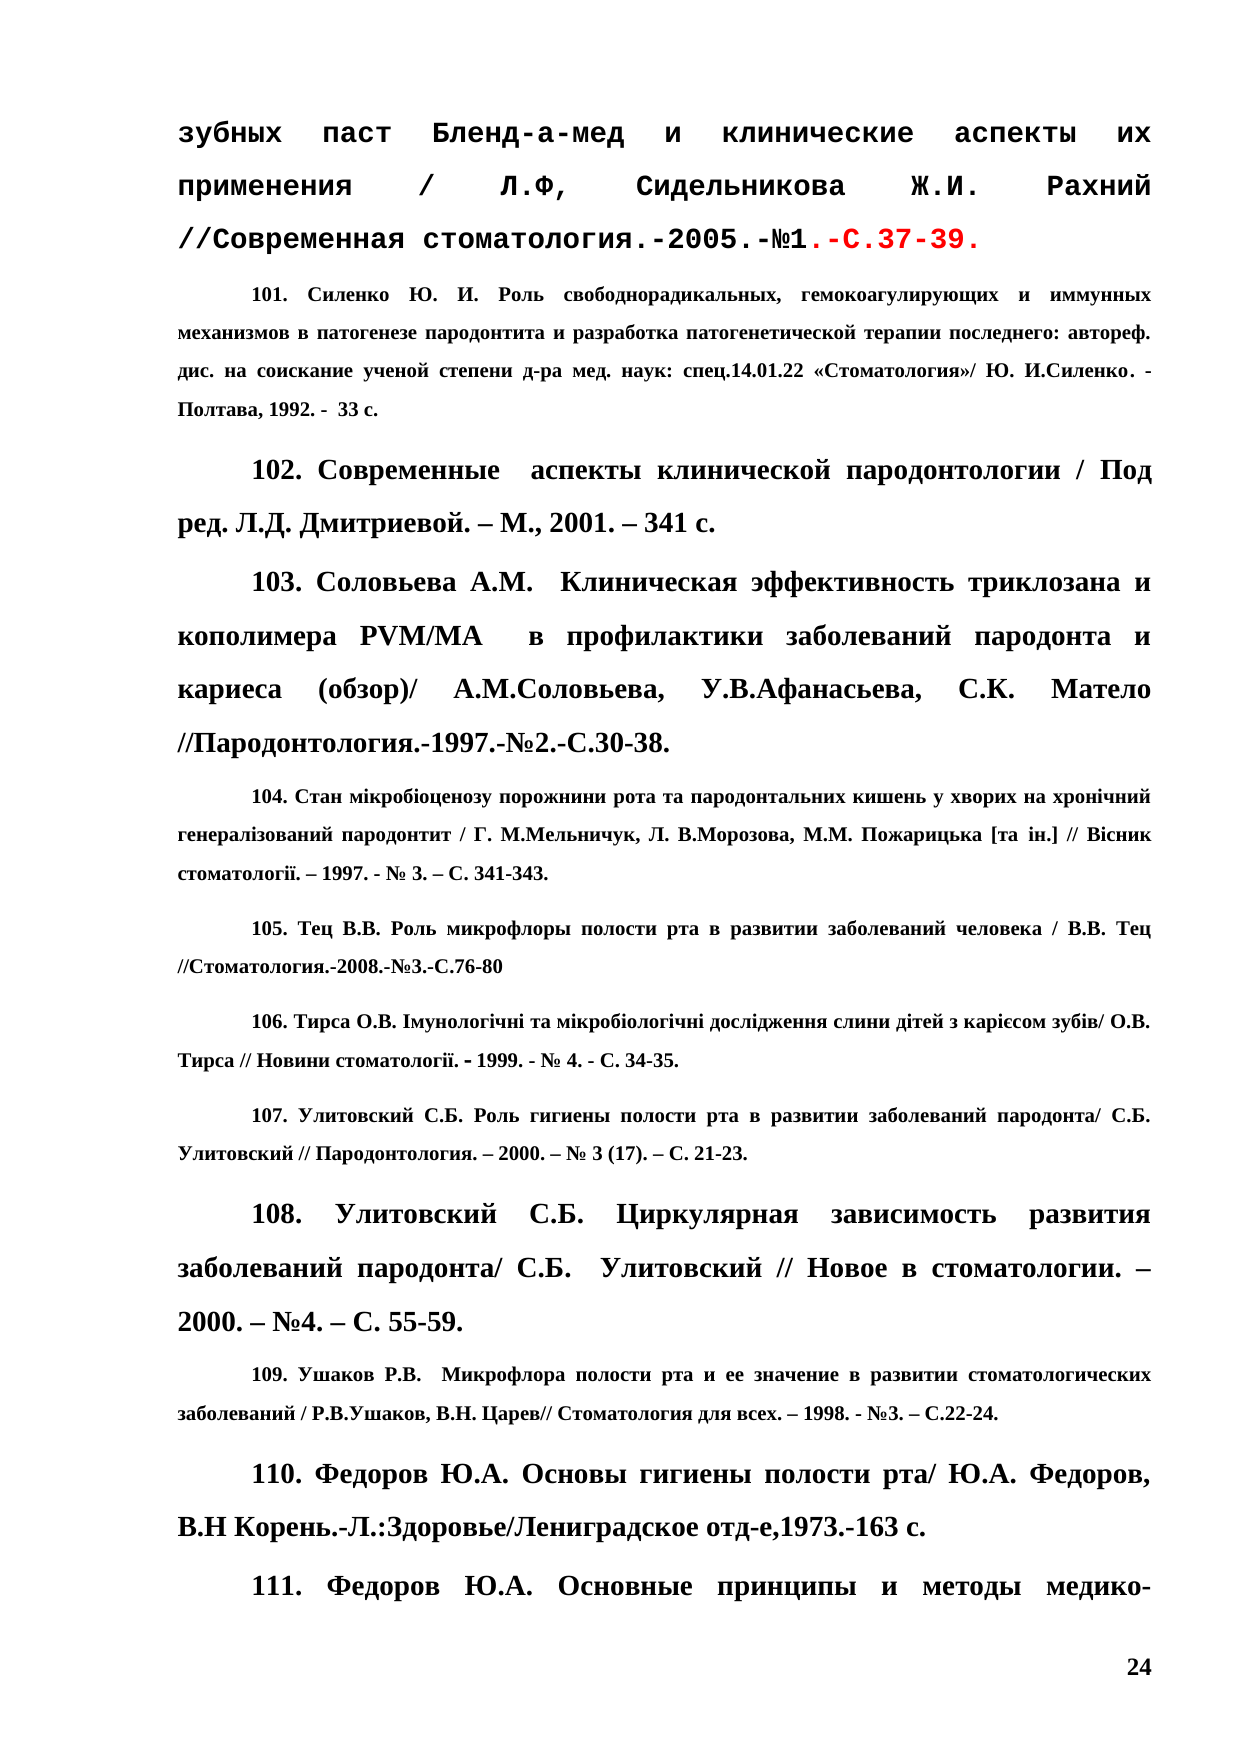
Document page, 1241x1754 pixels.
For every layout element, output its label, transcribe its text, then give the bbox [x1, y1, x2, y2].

text 110. Федоров Ю.А. Основы гигиены полости рта/ Ю.А. Федоров, В.Н Корень.-Л.:Здоровье/Лениградское отд-е,1973.-163 с. [177, 1456, 1152, 1543]
text 106. Тирса О.В. Імунологічні та мікробіологічні дослідження слини дітей з карієсом зубів/ О.В. Тирса // Новини стоматології. 1999. - № 4. - С. 34-35. [177, 1009, 1152, 1072]
text 107. Улитовский С.Б. Роль гигиены полости рта в развитии заболеваний пародонта/ С.Б. Улитовский // Пародонтология. – 2000. – № 3 (17). – С. [177, 1103, 1152, 1165]
text 105. Тец В.В. Роль микрофлоры полости рта в развитии заболеваний человека / В.В. Тец //Стоматология.-2008.-№3.-С.76-80 [177, 916, 1152, 978]
text 108. Улитовский С.Б. Циркулярная зависимость развития заболеваний пародонта/ С.Б. Улитовский // Новое в стоматологии. – 2000. – №4. – С. 55-59. [177, 1196, 1152, 1337]
text 102. Современные аспекты клинической пародонтологии / Под ред. Л.Д. Дмитриевой. – М., 2001. – 341 с. [177, 452, 1152, 539]
text 109. Ушаков Р.В. Микрофлора полости рта и ее значение в развитии стоматологических заболеваний / Р.В.Ушаков, В.Н. Царев// Стоматология для всех. – 1998. - №3. – С.22-24. [177, 1362, 1152, 1425]
text 101. Силенко Ю. И. Роль свободнорадикальных, гемокоагулирующих и иммунных механизмов в патогенезе пародонтита и разработка патогенетической терапии последнего: автореф. дис. на соискание ученой степени д-ра мед. наук: спец. «Стоматология»/ Ю. И.Силенко. - Полтава, 1992. - 33 с. [177, 282, 1152, 421]
text 104. Стан мікробіоценозу порожнини рота та пародонтальних кишень у хворих на хронічний генералізований пародонтит / Г. М.Мельничук, Л. В.Морозова, М.М. Пожарицька [та ін.] // Вісник стоматології. – 1997. - № 3. – С. 341-343. [177, 784, 1152, 885]
text 103. Соловьева А.М. Клиническая эффективность триклозана и кополимера PVM/MA в профилактики заболеваний пародонта и кариеса (обзор)/ А.М.Соловьева, У.В.Афанасьева, С.К. Матело //Пародонтология.-1997.-№2.-С.30-38. [177, 564, 1152, 759]
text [177, 1568, 1152, 1602]
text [177, 118, 1152, 257]
